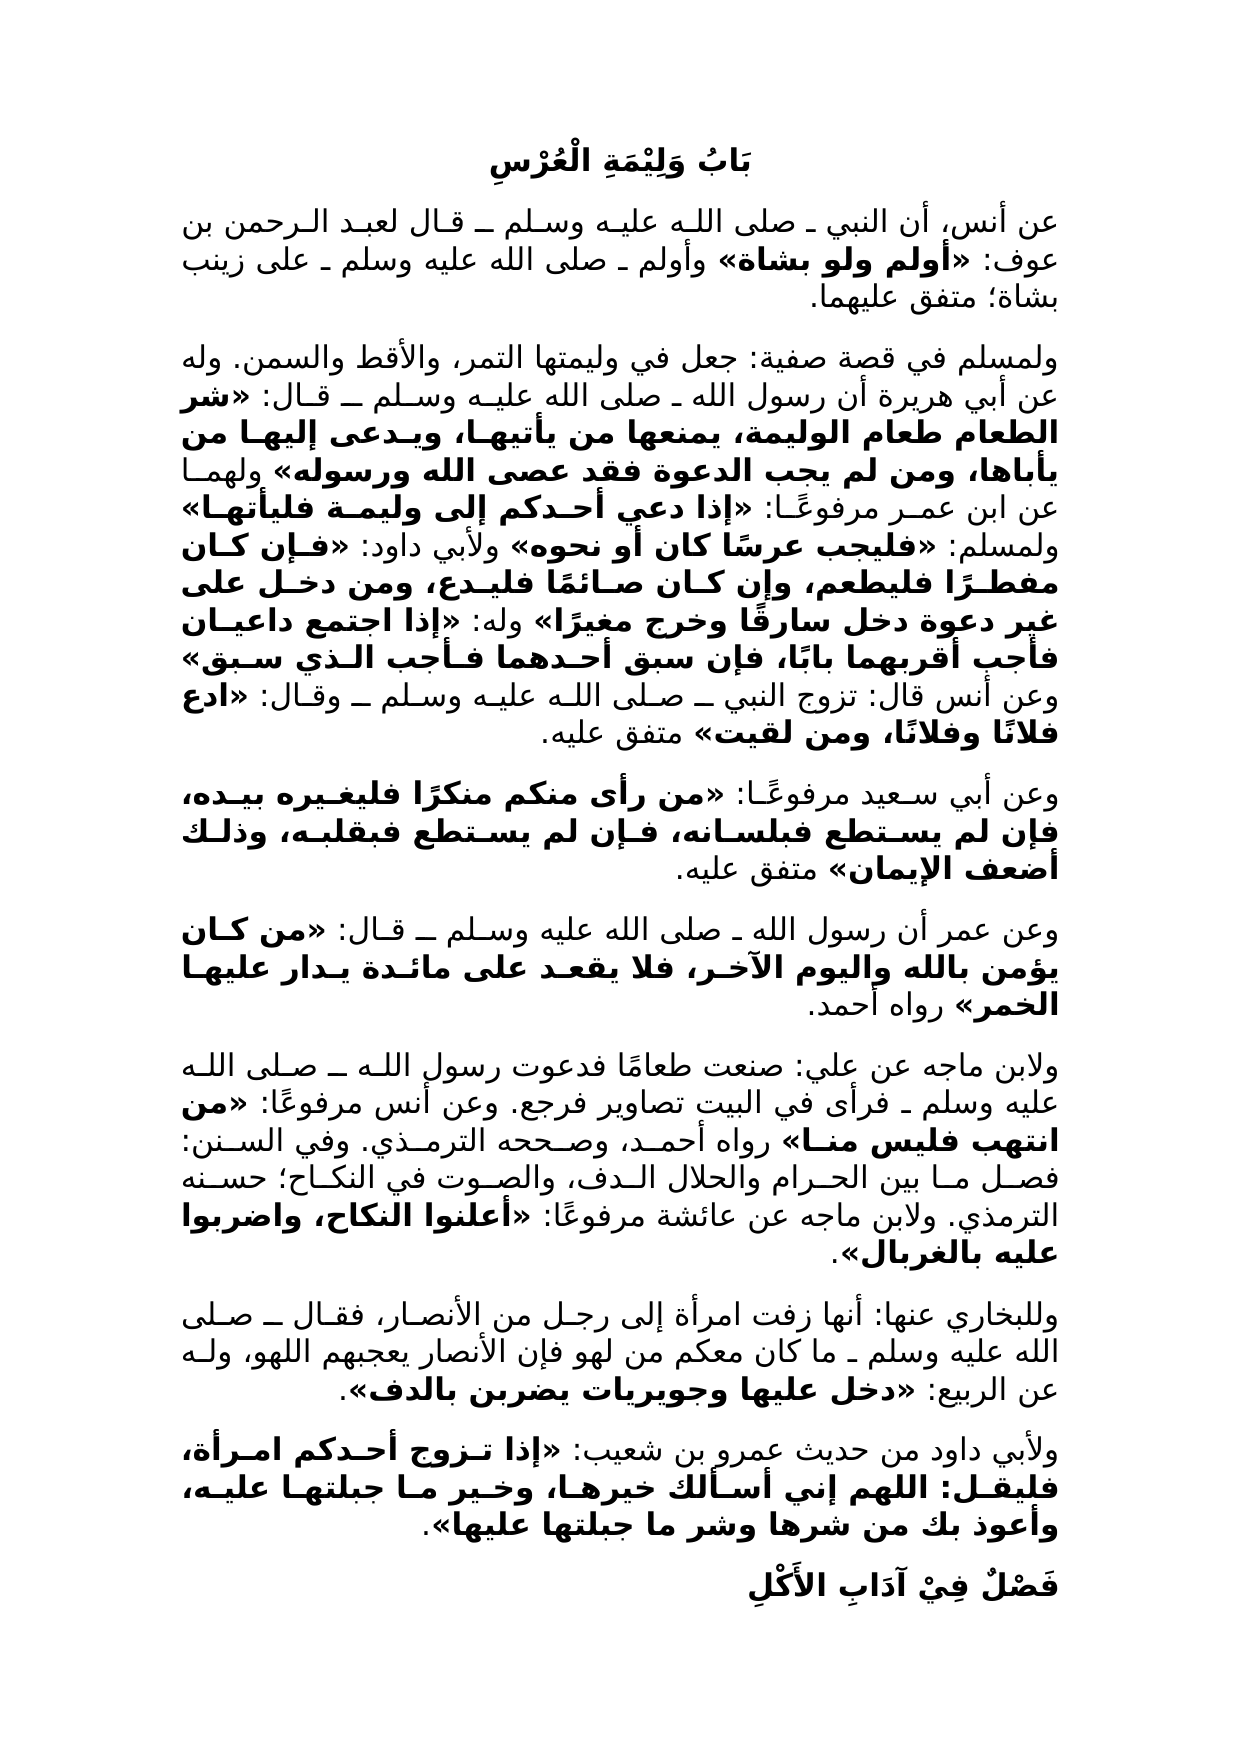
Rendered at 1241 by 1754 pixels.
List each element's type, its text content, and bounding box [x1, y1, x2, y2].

text وعن عمر أن رسول الله ـ صلى الله عليه وسلم ـ قال: «من كان يؤمن بالله واليوم الآخر، فلا يقعد على مائدة يدار عليها الخمر» رواه أحمد. [181, 910, 1059, 1023]
text ولأبي داود من حديث عمرو بن شعيب: «إذا تزوج أحدكم امرأة، فليقل: اللهم إني أسألك خيرها، وخير ما جبلتها عليه، وأعوذ بك من شرها وشر ما جبلتها عليها». [181, 1431, 1059, 1543]
text ولابن ماجه عن علي: صنعت طعامًا فدعوت رسول الله ـ صلى الله عليه وسلم ـ فرأى في البيت تصاوير فرجع. وعن أنس مرفوعًا: «من انتهب فليس منا» رواه أحمد، وصححه الترمذي. وفي السنن: فصل ما بين الحرام والحلال الدف، والصوت في النكاح؛ حسنه الترمذي. ولابن ماجه عن عائشة مرفوعًا: «أعلنوا النكاح، واضربوا عليه بالغربال». [181, 1046, 1059, 1271]
text وعن أبي سعيد مرفوعًا: «من رأى منكم منكرًا فليغيره بيده، فإن لم يستطع فبلسانه، فإن لم يستطع فبقلبه، وذلك أضعف الإيمان» متفق عليه. [181, 774, 1059, 887]
text فَصْلٌ فِيْ آدَابِ الأَكْلِ [181, 1567, 1059, 1604]
text وللبخاري عنها: أنها زفت امرأة إلى رجل من الأنصار، فقال ـ صلى الله عليه وسلم ـ ما كان معكم من لهو فإن الأنصار يعجبهم اللهو، وله عن الربيع: «دخل عليها وجويريات يضربن بالدف». [181, 1295, 1059, 1407]
text بَابُ وَلِيْمَةِ الْعُرْسِ [181, 142, 1059, 179]
text ولمسلم في قصة صفية: جعل في وليمتها التمر، والأقط والسمن. وله عن أبي هريرة أن رسول الله ـ صلى الله عليه وسلم ـ قال: «شر الطعام طعام الوليمة، يمنعها من يأتيها، ويدعى إليها من يأباها، ومن لم يجب الدعوة فقد عصى الله ورسوله» ولهما عن ابن عمر مرفوعًا: «إذا دعي أحدكم إلى وليمة فليأتها» ولمسلم: «فليجب عرسًا كان أو نحوه» ولأبي داود: «فإن كان مفطرًا فليطعم، وإن كان صائمًا فليدع، ومن دخل على غير دعوة دخل سارقًا وخرج مغيرًا» وله: «إذا اجتمع داعيان فأجب أقربهما بابًا، فإن سبق أحدهما فأجب الذي سبق» وعن أنس قال: تزوج النبي ـ صلى الله عليه وسلم ـ وقال: «ادع فلانًا وفلانًا، ومن لقيت» متفق عليه. [181, 338, 1059, 751]
text عن أنس، أن النبي ـ صلى الله عليه وسلم ـ قال لعبد الرحمن بن عوف: «أولم ولو بشاة» وأولم ـ صلى الله عليه وسلم ـ على زينب بشاة؛ متفق عليهما. [181, 202, 1059, 315]
